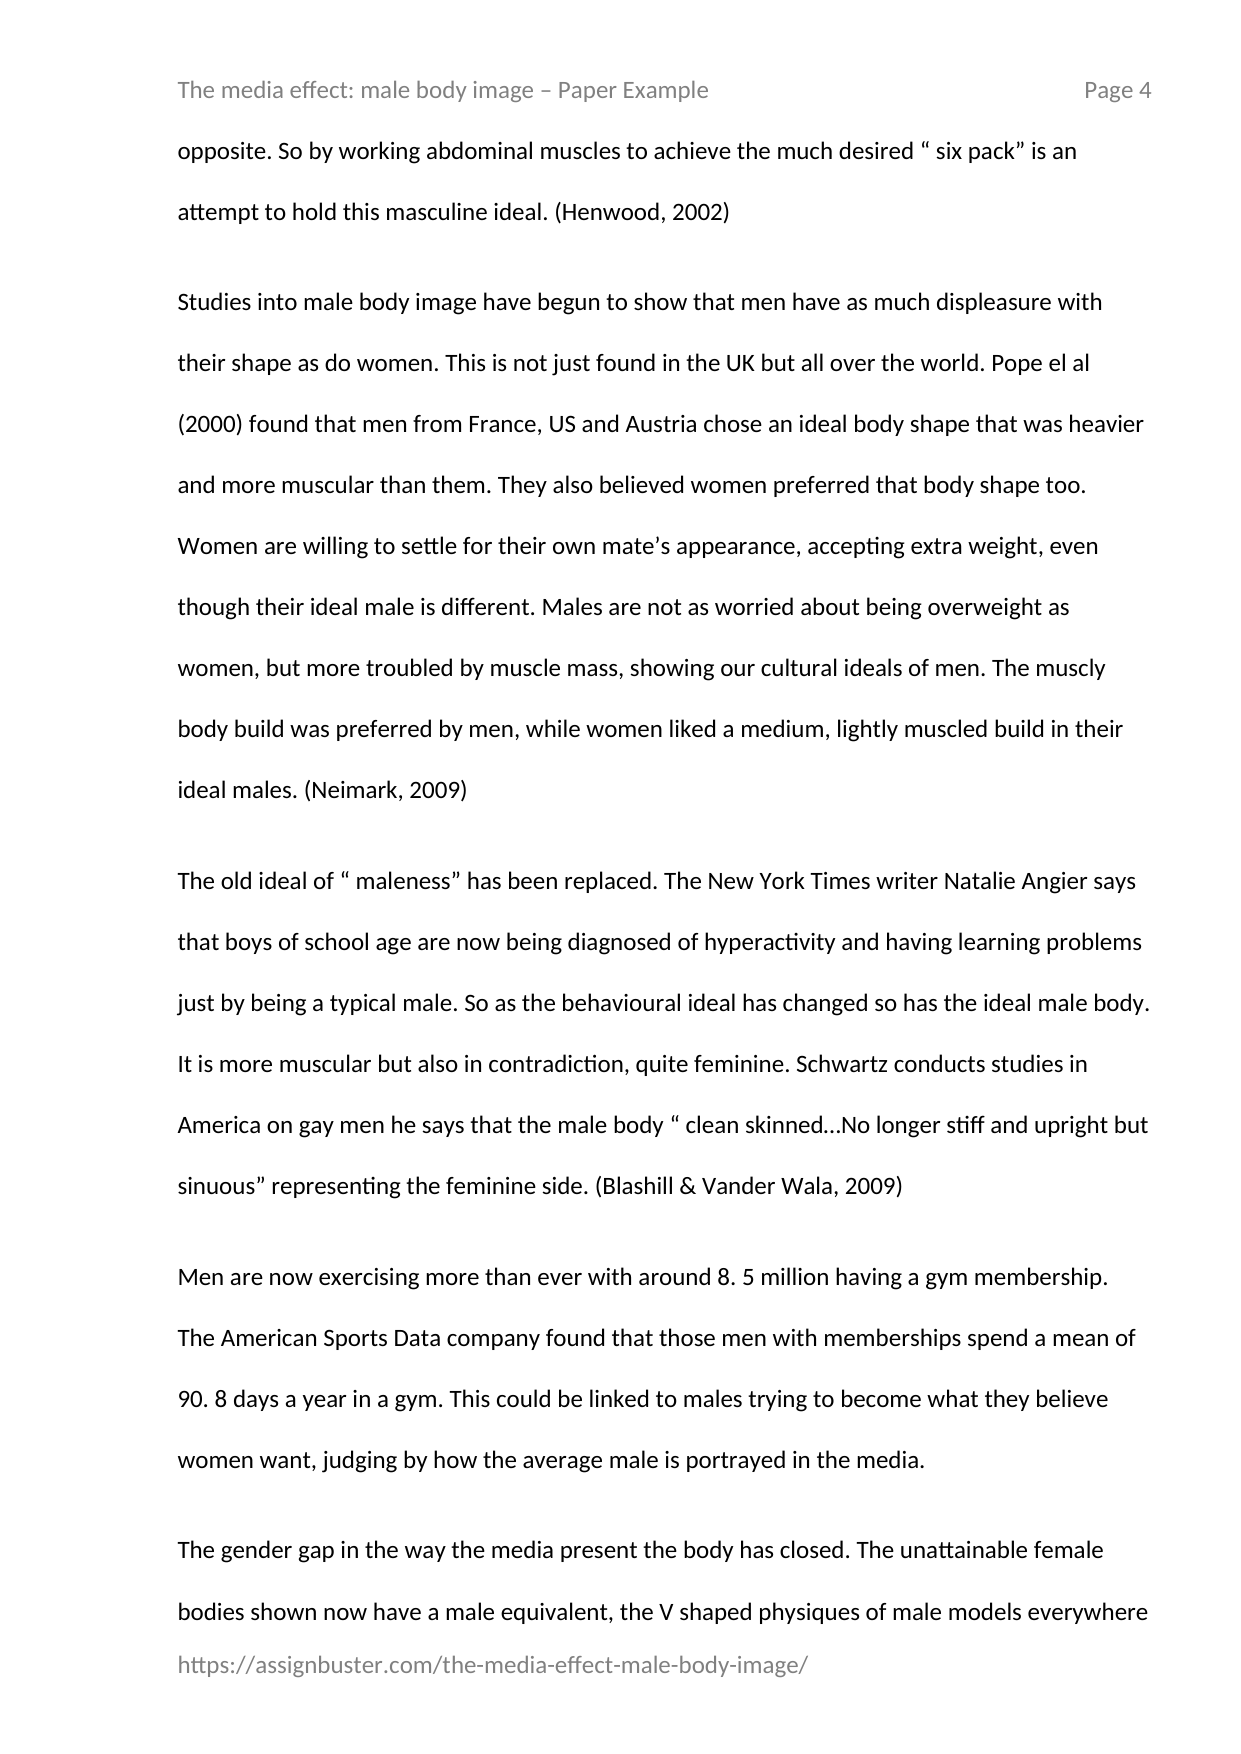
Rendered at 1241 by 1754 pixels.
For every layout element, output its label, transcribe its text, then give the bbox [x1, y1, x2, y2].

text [177, 1534, 1152, 1626]
text Men are now exercising more than ever with around 8. 5 million having a gym membership. The American Sports Data company found that those men with memberships spend a mean of 90. 8 days a year in a gym. This could be linked to males trying to become what they believe women want, judging by how the average male is portrayed in the media. [177, 1261, 1152, 1474]
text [177, 135, 1152, 226]
text Studies into male body image have begun to show that men have as much displeasure with their shape as do women. This is not just found in the UK but all over the world. Pope el al (2000) found that men from France, US and Austria chose an ideal body shape that was heavier and more muscular than them. They also believed women preferred that body shape too. Women are willing to settle for their own mate’s appearance, accepting extra weight, even though their ideal male is different. Males are not as worried about being overweight as women, but more troubled by muscle mass, showing our cultural ideals of men. The muscly body build was preferred by men, while women liked a medium, lightly muscled build in their ideal males. (Neimark, 2009) [177, 286, 1152, 805]
text The old ideal of “ maleness” has been replaced. The New York Times writer Natalie Angier says that boys of school age are now being diagnosed of hyperactivity and having learning problems just by being a typical male. So as the behavioural ideal has changed so has the ideal male body. It is more muscular but also in contradiction, quite feminine. Schwartz conducts studies in America on gay men he says that the male body “ clean skinned…No longer stiff and upright but sinuous” representing the feminine side. (Blashill & Vander Wala, 2009) [177, 865, 1152, 1201]
